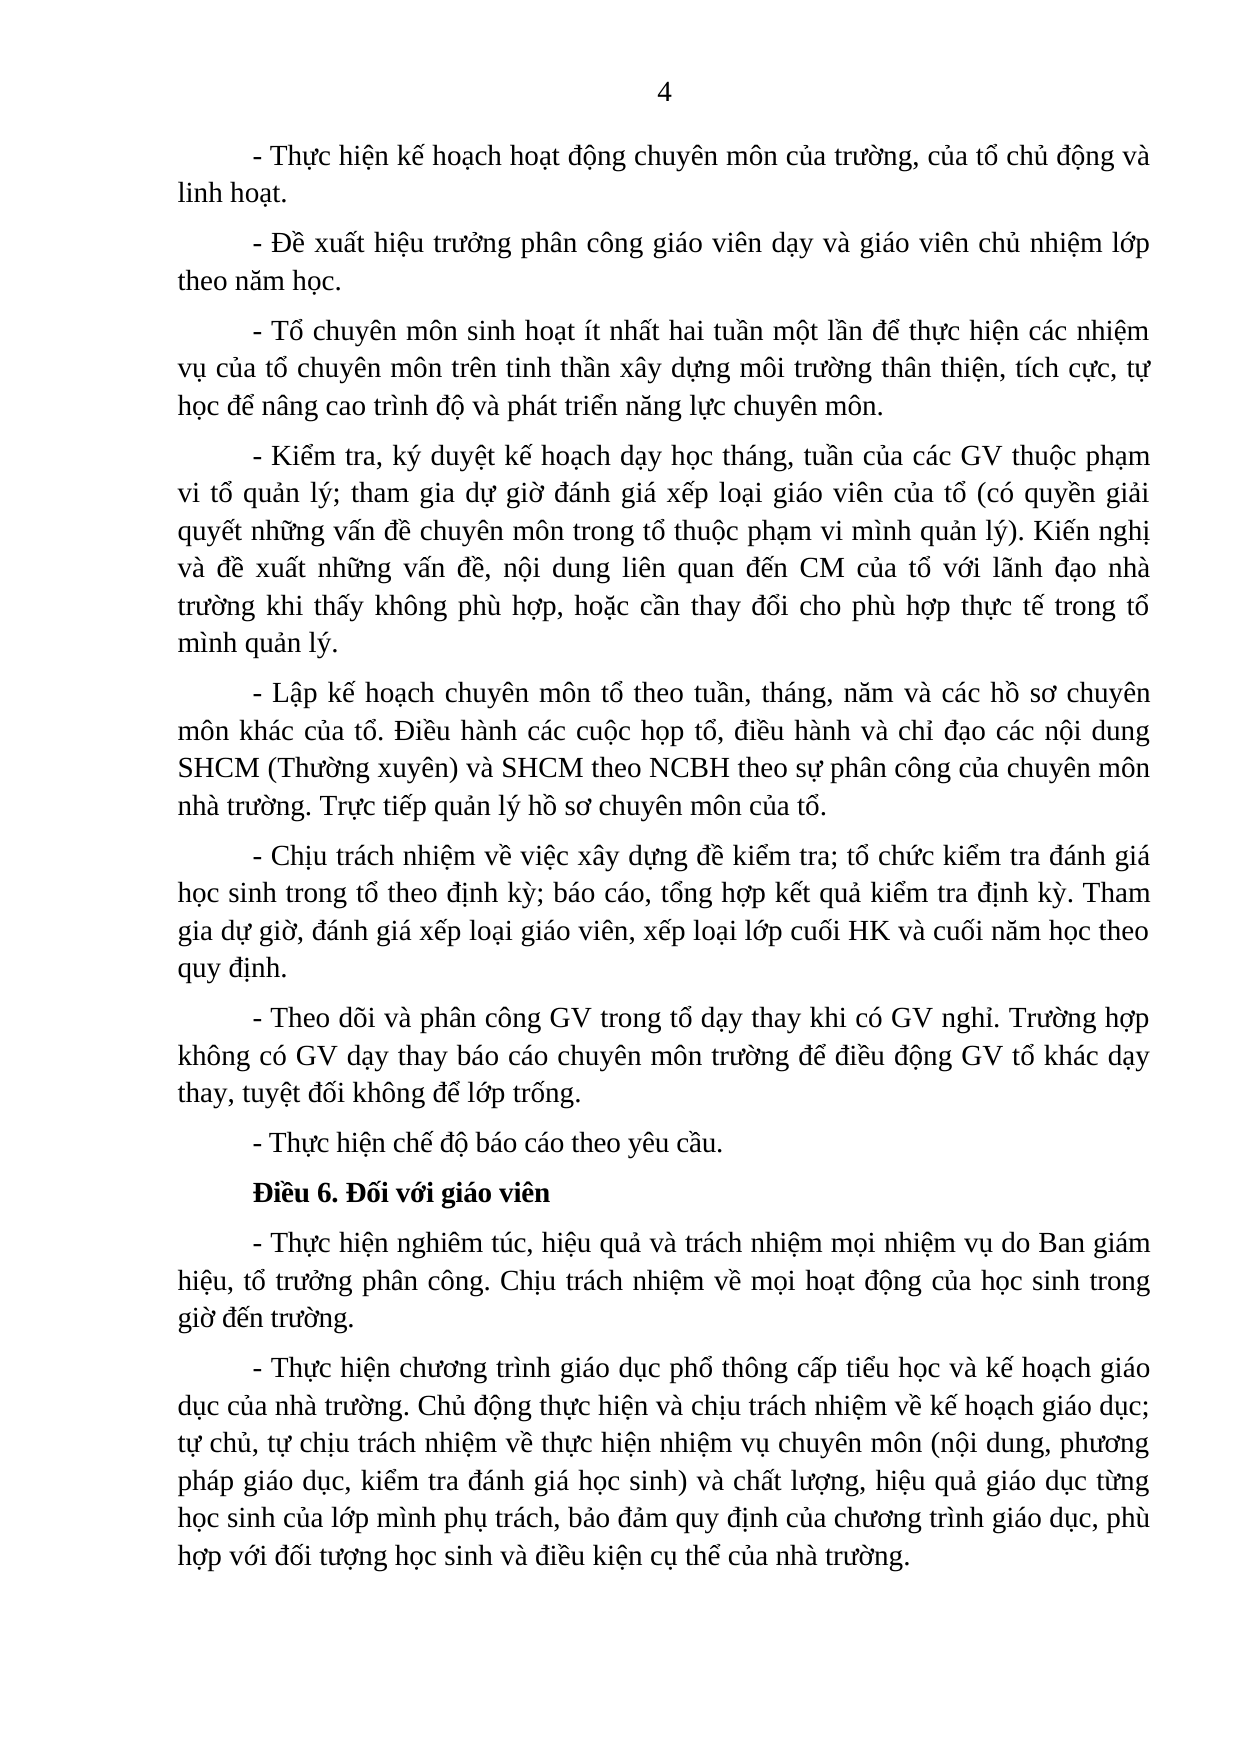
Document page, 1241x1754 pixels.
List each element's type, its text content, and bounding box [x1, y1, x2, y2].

text - Tổ chuyên môn sinh hoạt ít nhất hai tuần một lần để thực hiện các nhiệm vụ của tổ chuyên môn trên tinh thần xây dựng môi trường thân thiện, tích cực, tự học để nâng cao trình độ và phát triển năng lực chuyên môn. [177, 384, 1152, 423]
text Điều 6. Đối với giáo viên [177, 1173, 1152, 1210]
text - Lập kế hoạch chuyên môn tổ theo tuần, tháng, năm và các hồ sơ chuyên môn khác của tổ. Điều hành các cuộc họp tổ, điều hành và chỉ đạo các nội dung SHCM (Thường xuyên) và SHCM theo NCBH theo sự phân công của chuyên môn nhà trường. Trực tiếp quản lý hồ sơ chuyên môn của tổ. [177, 673, 1152, 823]
text - Theo dõi và phân công GV trong tổ dạy thay khi có GV nghỉ. Trường hợp không có GV dạy thay báo cáo chuyên môn trường để điều động GV tổ khác dạy thay, tuyệt đối không để lớp trống. [177, 998, 1152, 1110]
text - Thực hiện chế độ báo cáo theo yêu cầu. [177, 1123, 1152, 1160]
text - Chịu trách nhiệm về việc xây dựng đề kiểm tra; tổ chức kiểm tra đánh giá học sinh trong tổ theo định kỳ; báo cáo, tổng hợp kết quả kiểm tra định kỳ. Tham gia dự giờ, đánh giá xếp loại giáo viên, xếp loại lớp cuối HK và cuối năm học theo quy định. [177, 835, 1152, 985]
text - Thực hiện nghiêm túc, hiệu quả và trách nhiệm mọi nhiệm vụ do Ban giám hiệu, tổ trưởng phân công. Chịu trách nhiệm về mọi hoạt động của học sinh trong giờ đến trường. [177, 1223, 1152, 1335]
text - Tổ chuyên môn sinh hoạt ít nhất hai tuần một lần để thực hiện các nhiệm vụ của tổ chuyên môn trên tinh thần xây dựng môi trường thân thiện, tích cực, tự học để nâng cao trình độ và phát triển năng lực chuyên môn. [177, 310, 1152, 351]
text - Đề xuất hiệu trưởng phân công giáo viên dạy và giáo viên chủ nhiệm lớp theo năm học. [177, 223, 1152, 298]
text - Thực hiện kế hoạch hoạt động chuyên môn của trường, của tổ chủ động và linh hoạt. [177, 135, 1152, 210]
text - Kiểm tra, ký duyệt kế hoạch dạy học tháng, tuần của các GV thuộc phạm vi tổ quản lý; tham gia dự giờ đánh giá xếp loại giáo viên của tổ (có quyền giải quyết những vấn đề chuyên môn trong tổ thuộc phạm vi mình quản lý). Kiến nghị và đề xuất những vấn đề, nội dung liên quan đến CM của tổ với lãnh đạo nhà trường khi thấy không phù hợp, hoặc cần thay đổi cho phù hợp thực tế trong tổ mình quản lý. [177, 435, 1152, 660]
text - Thực hiện chương trình giáo dục phổ thông cấp tiểu học và kế hoạch giáo dục của nhà trường. Chủ động thực hiện và chịu trách nhiệm về kế hoạch giáo dục; tự chủ, tự chịu trách nhiệm về thực hiện nhiệm vụ chuyên môn (nội dung, phương pháp giáo dục, kiểm tra đánh giá học sinh) và chất lượng, hiệu quả giáo dục từng học sinh của lớp mình phụ trách, bảo đảm quy định của chương trình giáo dục, phù hợp với đối tượng học sinh và điều kiện cụ thể của nhà trường. [177, 1348, 1152, 1573]
